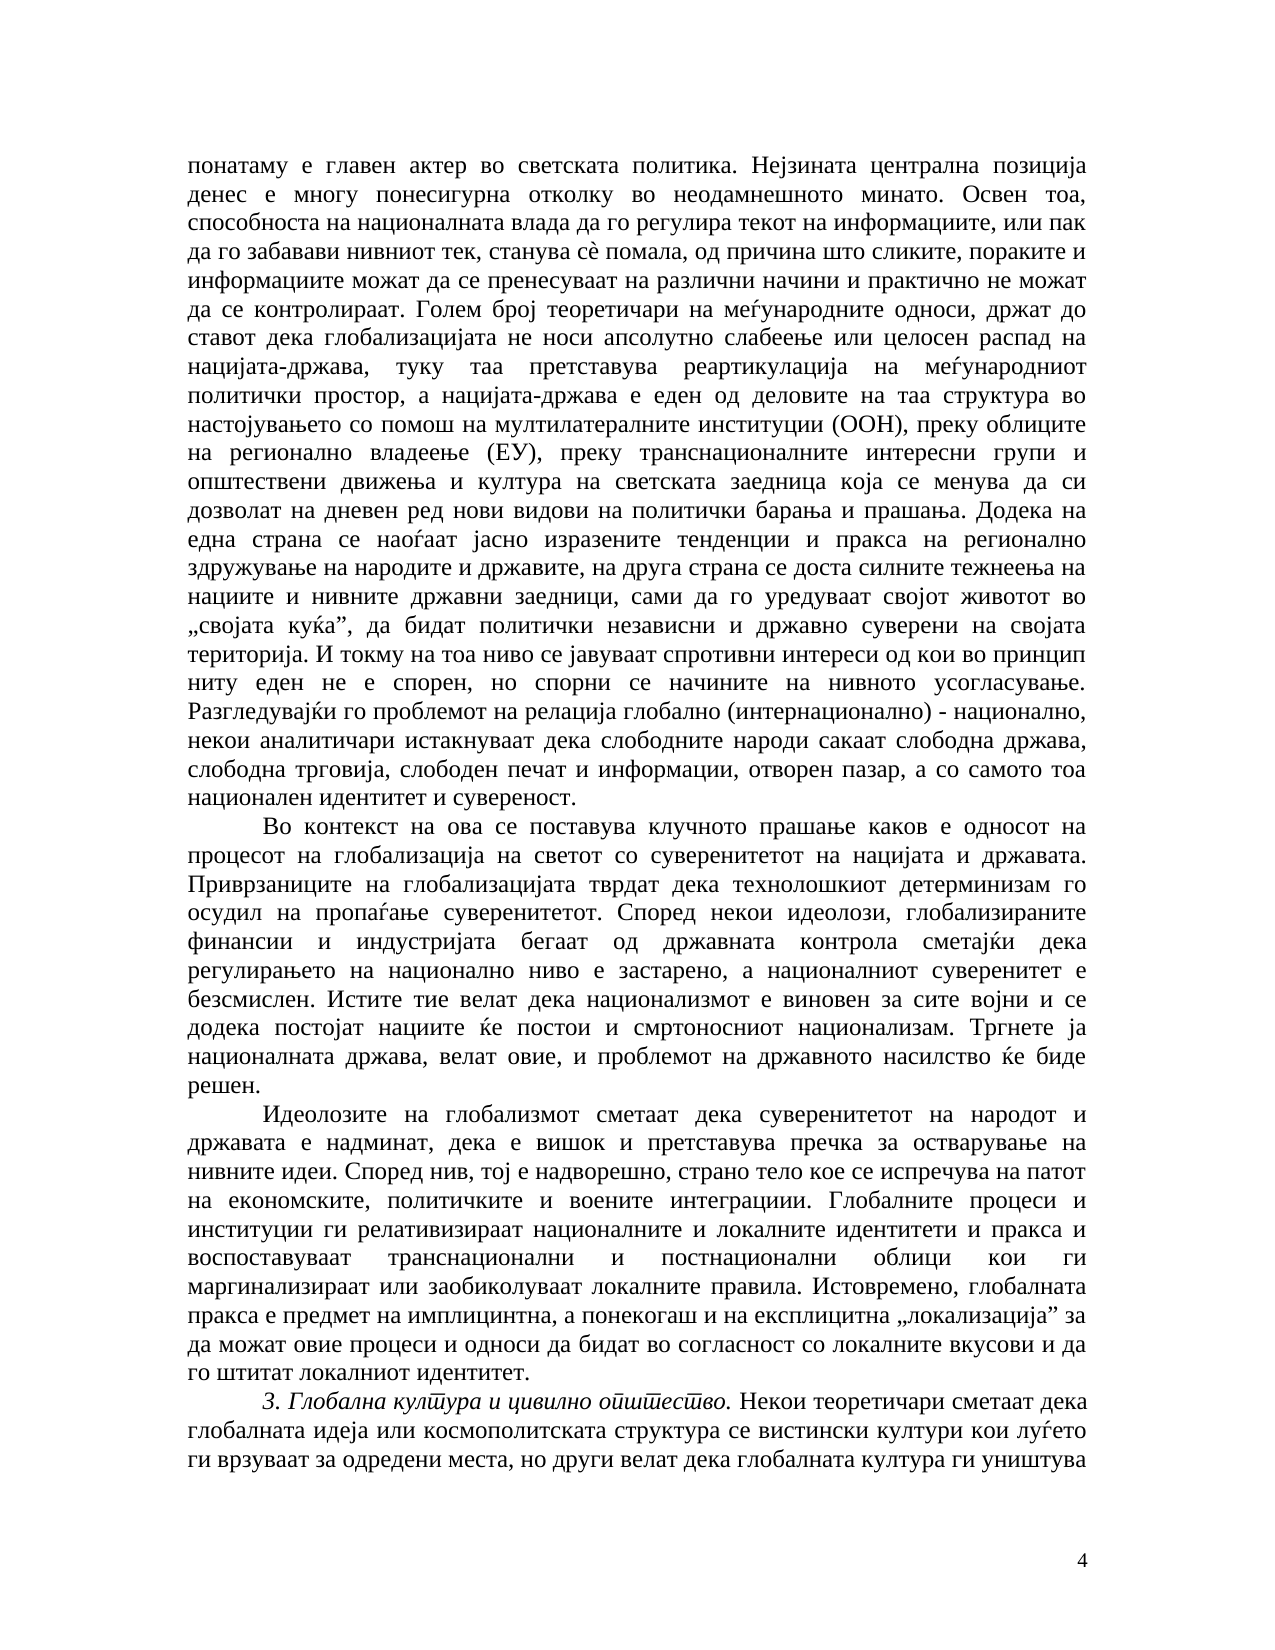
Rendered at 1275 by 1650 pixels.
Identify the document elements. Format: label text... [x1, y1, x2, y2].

text Во контекст на ова се поставува клучното прашање каков е односот на процесот на глобализација на светот со суверенитетот на нацијата и државата. Приврзаниците на глобализацијата тврдат дека технолошкиот детерминизам го осудил на пропаѓање суверенитетот. Според некои идеолози, глобализираните финансии и индустријата бегаат од државната контрола сметајќи дека регулирањето на национално ниво е застарено, а националниот суверенитет е безсмислен. Истите тие велат дека национализмот е виновен за сите војни и се додека постојат нациите ќе постои и смртоносниот национализам. Тргнете ја националната држава, велат овие, и проблемот на државното насилство ќе биде решен. [187, 811, 1087, 1099]
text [187, 1386, 1087, 1472]
text Идеолозите на глобализмот сметаат дека суверенитетот на народот и државата е надминат, дека е вишок и претставува пречка за остварување на нивните идеи. Според нив, тој е надворешно, страно тело кое се испречува на патот на економските, политичките и воените интеграциии. Глобалните процеси и институции ги релативизираат националните и локалните идентитети и пракса и воспоставуваат транснационални и постнационални облици кои ги маргинализираат или заобиколуваат локалните правила. Истовремено, глобалната пракса е предмет на имплицинтна, а понекогаш и на експлицитна „локализација” за да можат овие процеси и односи да бидат во согласност со локалните вкусови и да го штитат локалниот идентитет. [187, 1099, 1087, 1386]
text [187, 150, 1087, 811]
